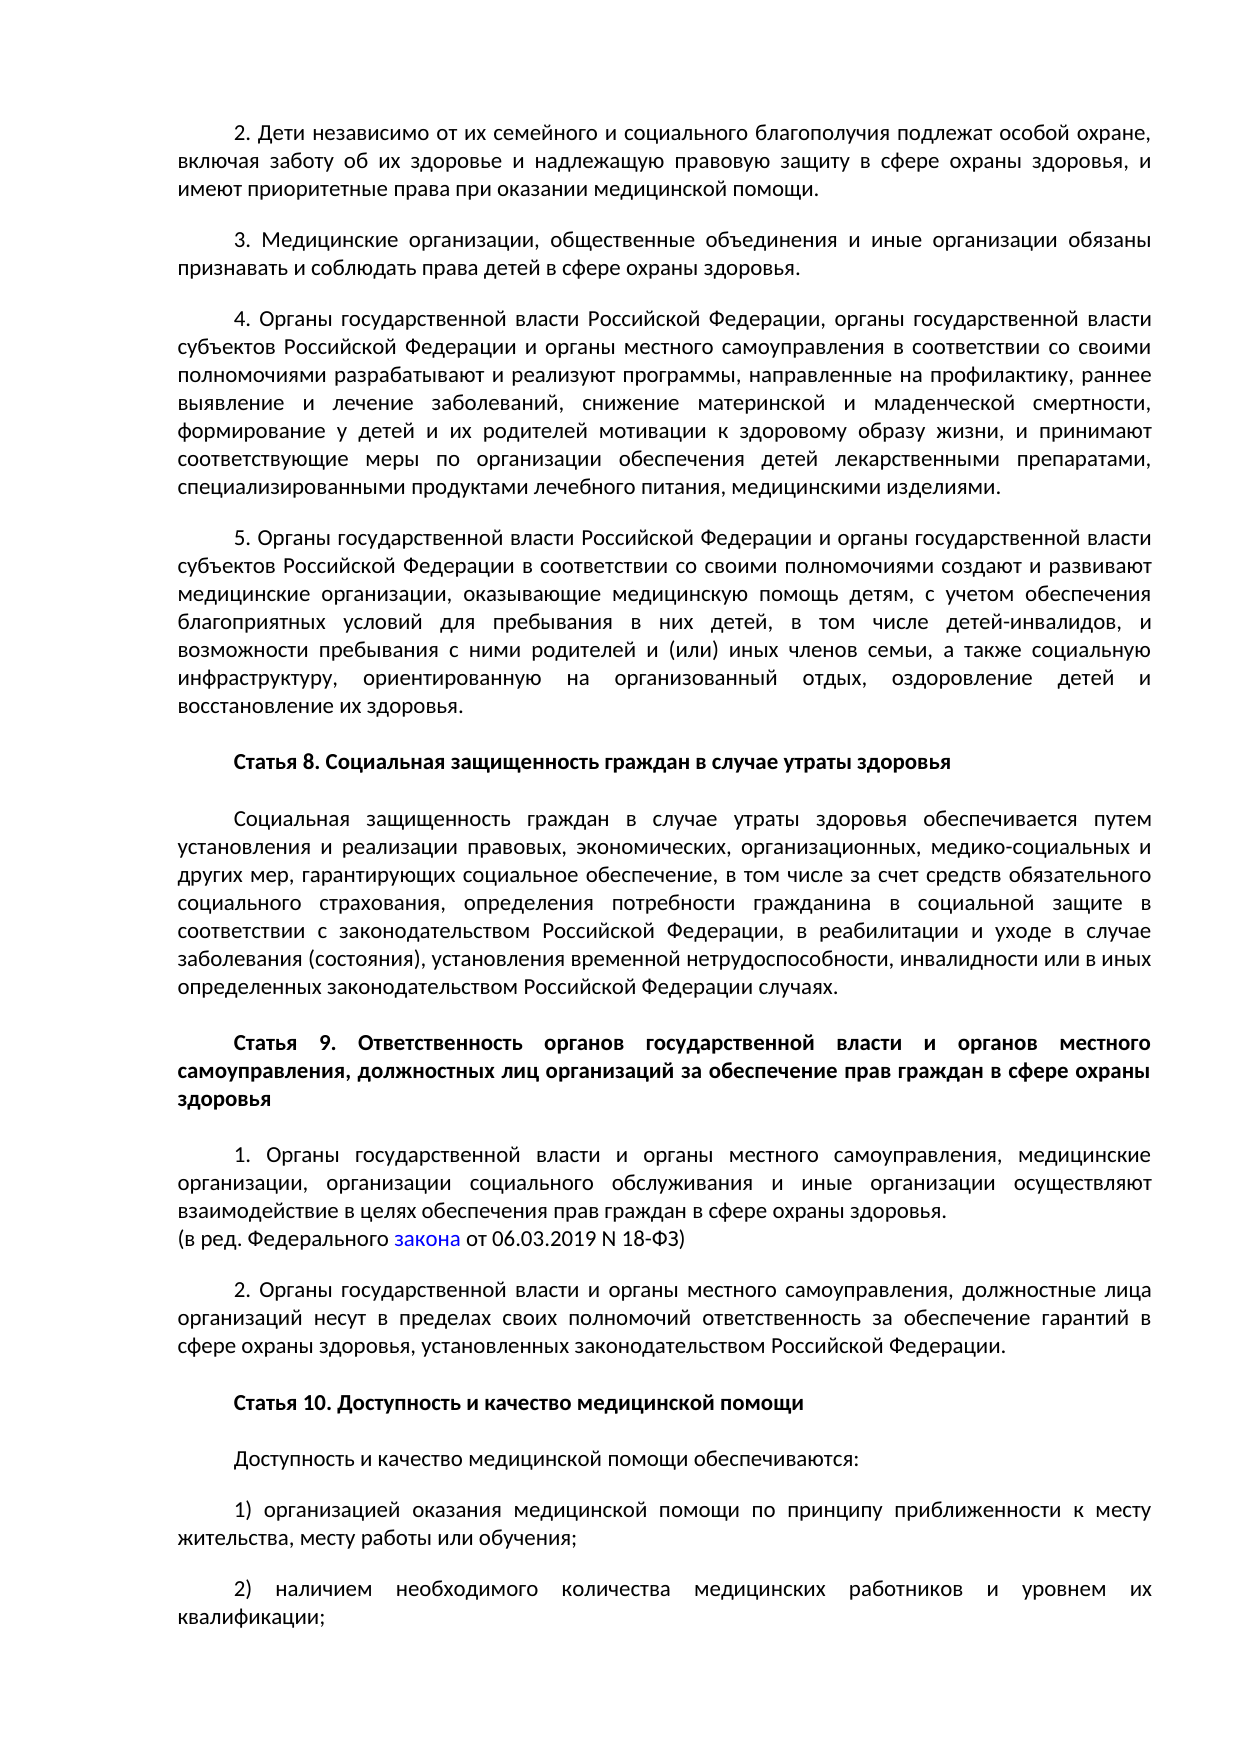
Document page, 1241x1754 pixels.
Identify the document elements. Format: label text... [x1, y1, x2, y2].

text Статья 8. Социальная защищенность граждан в случае утраты здоровья [177, 747, 1152, 776]
text 1. Органы государственной власти и органы местного самоуправления, медицинские организации, организации социального обслуживания и иные организации осуществляют взаимодействие в целях обеспечения прав граждан в сфере охраны здоровья. [177, 1140, 1152, 1224]
text 2. Органы государственной власти и органы местного самоуправления, должностные лица организаций несут в пределах своих полномочий ответственность за обеспечение гарантий в сфере охраны здоровья, установленных законодательством Российской Федерации. [177, 1276, 1152, 1359]
text Статья 9. Ответственность органов государственной власти и органов местного самоуправления, должностных лиц организаций за обеспечение прав граждан в сфере охраны здоровья [177, 1028, 1152, 1112]
text 2) наличием необходимого количества медицинских работников и уровнем их квалификации; [177, 1574, 1152, 1630]
text 5. Органы государственной власти Российской Федерации и органы государственной власти субъектов Российской Федерации в соответствии со своими полномочиями создают и развивают медицинские организации, оказывающие медицинскую помощь детям, с учетом обеспечения благоприятных условий для пребывания в них детей, в том числе детей-инвалидов, и возможности пребывания с ними родителей и (или) иных членов семьи, а также социальную инфраструктуру, ориентированную на организованный отдых, оздоровление детей и восстановление их здоровья. [177, 523, 1152, 719]
text 1) организацией оказания медицинской помощи по принципу приближенности к месту жительства, месту работы или обучения; [177, 1495, 1152, 1551]
text 4. Органы государственной власти Российской Федерации, органы государственной власти субъектов Российской Федерации и органы местного самоуправления в соответствии со своими полномочиями разрабатывают и реализуют программы, направленные на профилактику, раннее выявление и лечение заболеваний, снижение материнской и младенческой смертности, формирование у детей и их родителей мотивации к здоровому образу жизни, и принимают соответствующие меры по организации обеспечения детей лекарственными препаратами, специализированными продуктами лечебного питания, медицинскими изделиями. [177, 304, 1152, 500]
text 2. Дети независимо от их семейного и социального благополучия подлежат особой охране, включая заботу об их здоровье и надлежащую правовую защиту в сфере охраны здоровья, и имеют приоритетные права при оказании медицинской помощи. [177, 118, 1152, 202]
text Доступность и качество медицинской помощи обеспечиваются: [177, 1444, 1152, 1472]
text 3. Медицинские организации, общественные объединения и иные организации обязаны признавать и соблюдать права детей в сфере охраны здоровья. [177, 225, 1152, 281]
text (в ред. Федерального закона от 06.03.2019 N 18-ФЗ) [177, 1224, 1152, 1253]
text Социальная защищенность граждан в случае утраты здоровья обеспечивается путем установления и реализации правовых, экономических, организационных, медико-социальных и других мер, гарантирующих социальное обеспечение, в том числе за счет средств обязательного социального страхования, определения потребности гражданина в социальной защите в соответствии с законодательством Российской Федерации, в реабилитации и уходе в случае заболевания (состояния), установления временной нетрудоспособности, инвалидности или в иных определенных законодательством Российской Федерации случаях. [177, 804, 1152, 1000]
text Статья 10. Доступность и качество медицинской помощи [177, 1388, 1152, 1416]
